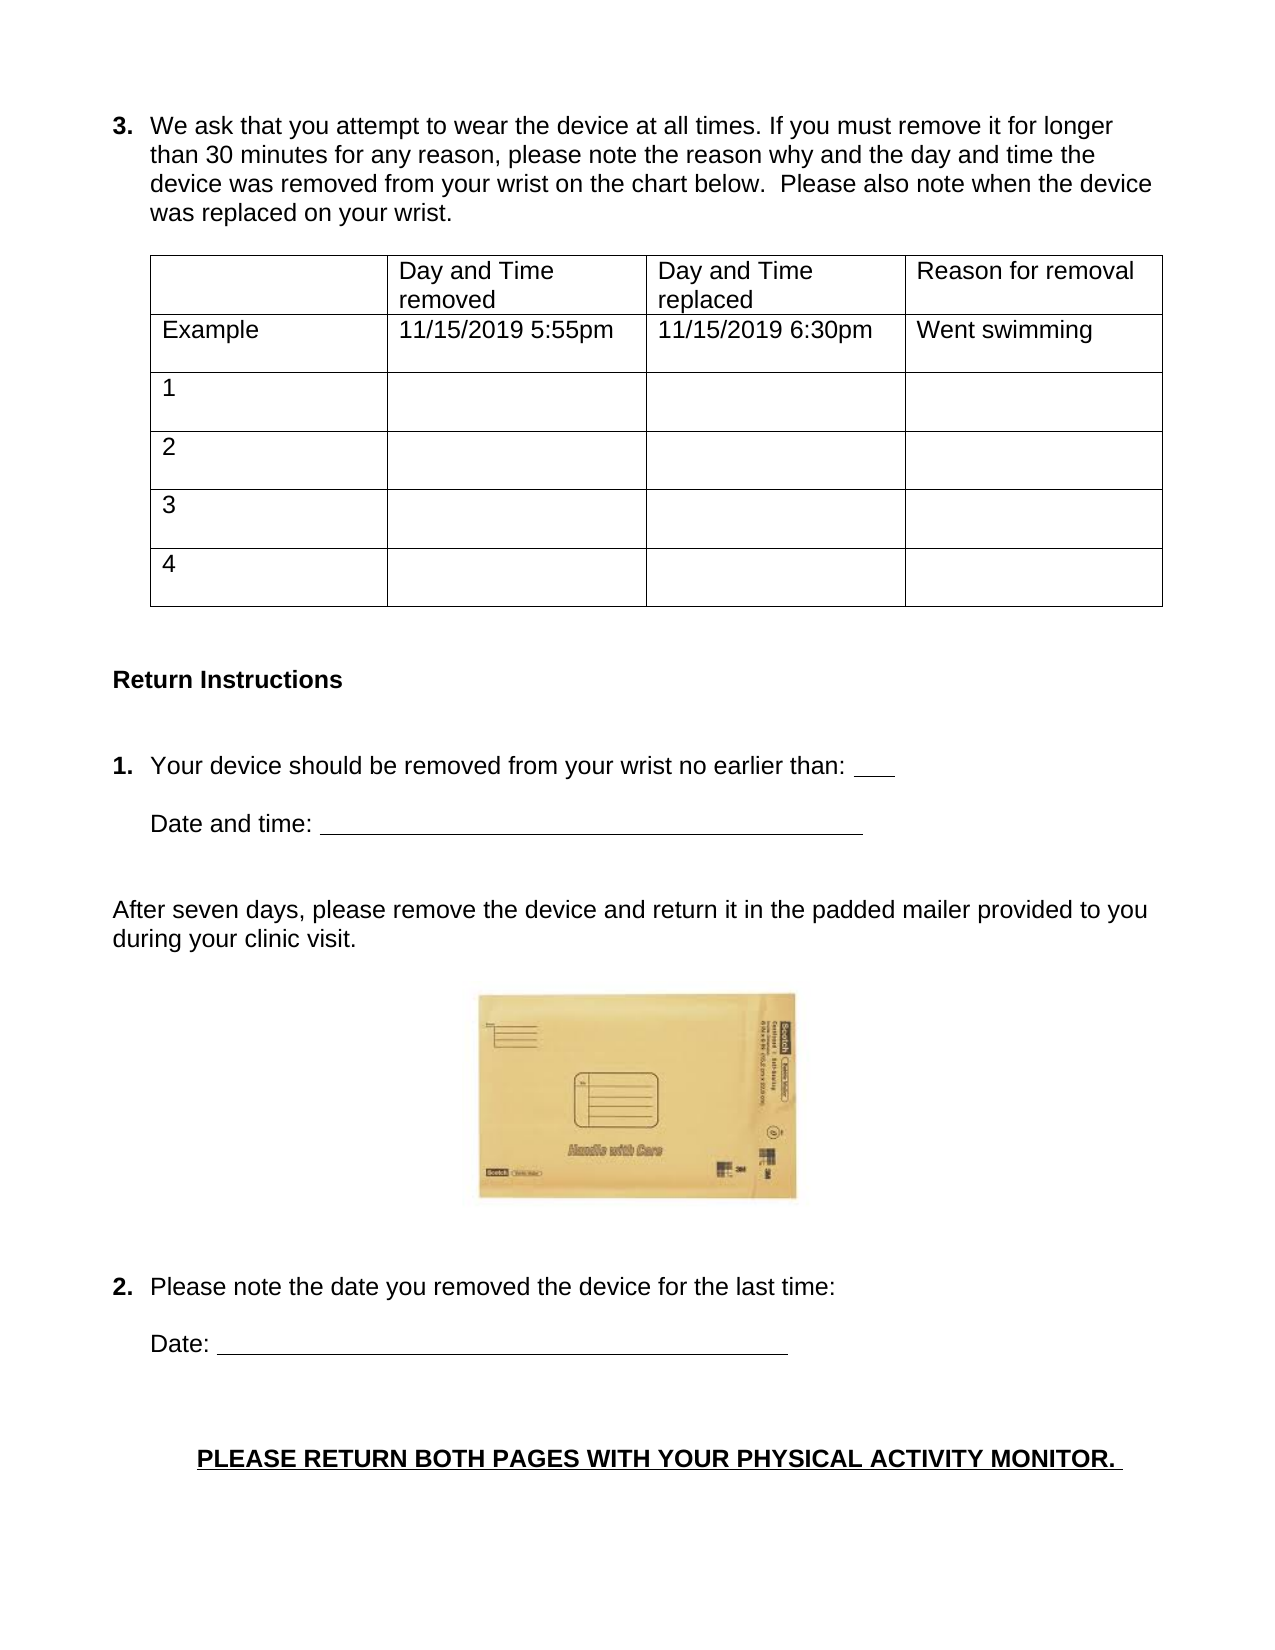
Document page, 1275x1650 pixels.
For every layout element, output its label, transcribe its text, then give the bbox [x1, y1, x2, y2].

table_cell 2 [151, 432, 387, 489]
list Your device should be removed from your wrist no earlier than: [112, 751, 1162, 780]
table_header Day and Time replaced [647, 256, 905, 313]
text After seven days, please remove the device and return it in the padded mailer provided to you during your clinic visit. [112, 895, 1162, 952]
text Date and time: [150, 808, 1162, 837]
table_cell [388, 432, 646, 489]
table_cell [906, 373, 1162, 431]
table_cell [388, 549, 646, 606]
text Date: [150, 1329, 1162, 1358]
table_cell [906, 432, 1162, 489]
table_header Day and Time removed [388, 256, 646, 313]
table_cell 3 [151, 490, 387, 548]
table_header [151, 256, 387, 313]
table_cell [906, 490, 1162, 548]
list We ask that you attempt to wear the device at all times. If you must remove it for longer than 30 minutes for any reason, please note the reason why and the day and time the device was removed from your wrist on the chart below. Please also note when the device was replaced on your wrist. [112, 111, 1162, 226]
table_cell [647, 549, 905, 606]
table_cell [388, 490, 646, 548]
table_cell 4 [151, 549, 387, 606]
table_cell 11/15/2019 5:55pm [388, 315, 646, 372]
list Please note the date you removed the device for the last time: [112, 1272, 1162, 1300]
table_cell [647, 432, 905, 489]
table_cell [647, 490, 905, 548]
table_cell Went swimming [906, 315, 1162, 372]
table_header Reason for removal [906, 256, 1162, 313]
table_cell [647, 373, 905, 431]
table_cell [388, 373, 646, 431]
table_cell [906, 549, 1162, 606]
text PLEASE RETURN BOTH PAGES WITH YOUR PHYSICAL ACTIVITY MONITOR. [150, 1444, 1162, 1473]
table_cell 11/15/2019 6:30pm [647, 315, 905, 372]
table_cell Example [151, 315, 387, 372]
picture [462, 981, 813, 1215]
text Return Instructions [112, 665, 1162, 693]
table_cell 1 [151, 373, 387, 431]
